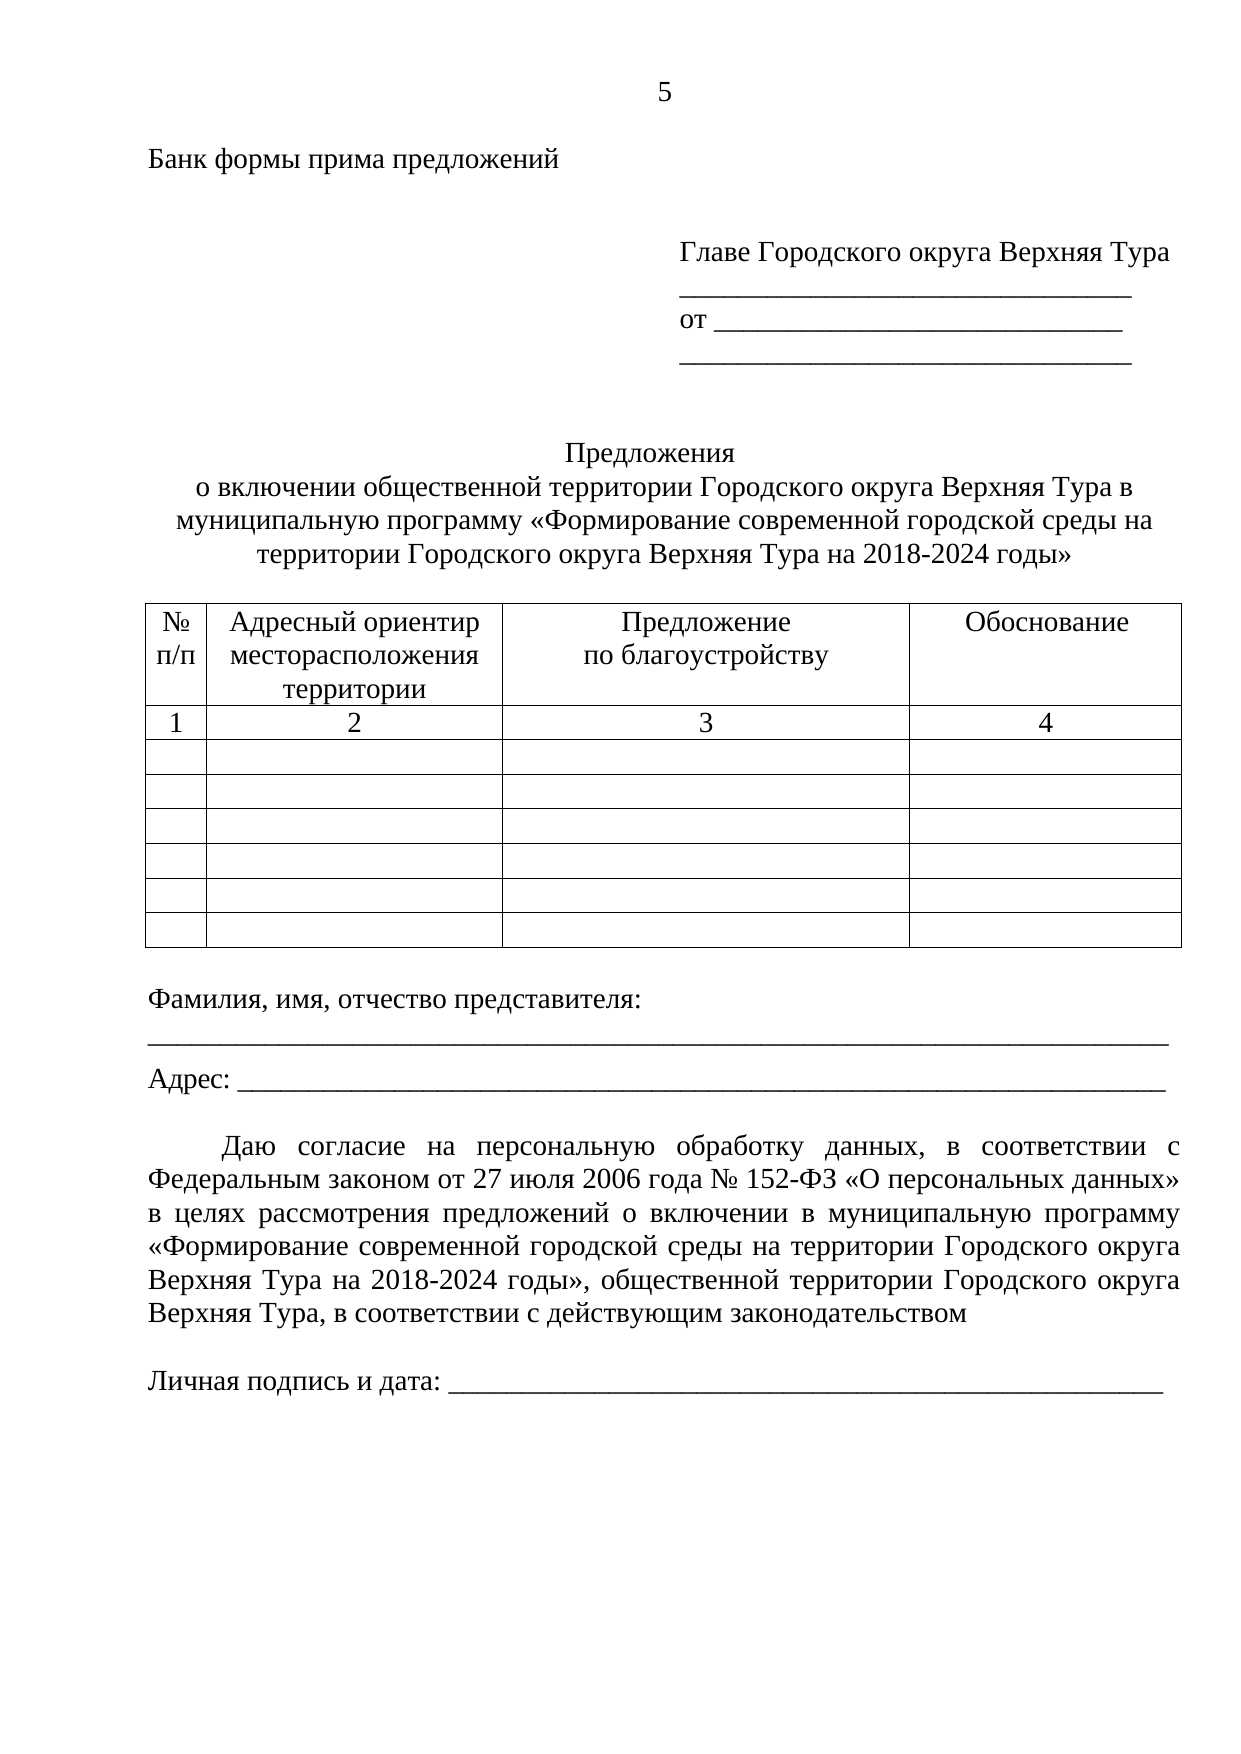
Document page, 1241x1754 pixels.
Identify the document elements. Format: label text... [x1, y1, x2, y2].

text _______________________________ [679, 267, 1181, 301]
table_header Адресный ориентир месторасположения территории [207, 604, 502, 704]
table_cell 4 [910, 706, 1181, 739]
table_cell [910, 775, 1181, 808]
table_cell [207, 775, 502, 808]
table_cell [207, 809, 502, 843]
table_cell 2 [207, 706, 502, 739]
table_cell [503, 913, 909, 947]
table_cell 3 [503, 706, 909, 739]
text о включении общественной территории Городского округа Верхняя Тура в муниципальную программу «Формирование современной городской среды на территории Городского округа Верхняя Тура на 2018-2024 годы» [148, 469, 1181, 569]
text Банк формы прима предложений [148, 141, 1181, 174]
text _______________________________ [679, 334, 1181, 368]
text Фамилия, имя, отчество представителя: ______________________________________________________________________ [148, 981, 1181, 1048]
text от ____________________________ [679, 301, 1181, 334]
table_cell 1 [146, 706, 206, 739]
table_cell [910, 740, 1181, 774]
table_cell [503, 740, 909, 774]
table_cell [207, 740, 502, 774]
table_cell [146, 879, 206, 912]
text Предложения [118, 435, 1181, 469]
table_header № п/п [146, 604, 206, 704]
text Личная подпись и дата: _________________________________________________ [148, 1363, 1181, 1396]
text Адрес: _________________________________________________________________ [148, 1061, 1181, 1094]
table_cell [207, 879, 502, 912]
table_cell [146, 775, 206, 808]
table_cell [146, 844, 206, 877]
table_header Обоснование [910, 604, 1181, 704]
text Главе Городского округа Верхняя Тура [679, 234, 1181, 267]
table_cell [146, 809, 206, 843]
table_cell [910, 879, 1181, 912]
table_header Предложение по благоустройству [503, 604, 909, 704]
table_cell [503, 775, 909, 808]
table_cell [146, 913, 206, 947]
table_cell [207, 913, 502, 947]
text Даю согласие на персональную обработку данных, в соответствии с Федеральным законом от 27 июля 2006 года № 152-ФЗ «О персональных данных» в целях рассмотрения предложений о включении в муниципальную программу «Формирование современной городской среды на территории Городского округа Верхняя Тура на 2018-2024 годы», общественной территории Городского округа Верхняя Тура, в соответствии с действующим законодательством [148, 1128, 1181, 1329]
table_cell [910, 913, 1181, 947]
table_cell [503, 844, 909, 877]
table_cell [910, 809, 1181, 843]
table_cell [503, 879, 909, 912]
table_cell [503, 809, 909, 843]
table_cell [207, 844, 502, 877]
table_cell [910, 844, 1181, 877]
table_cell [146, 740, 206, 774]
